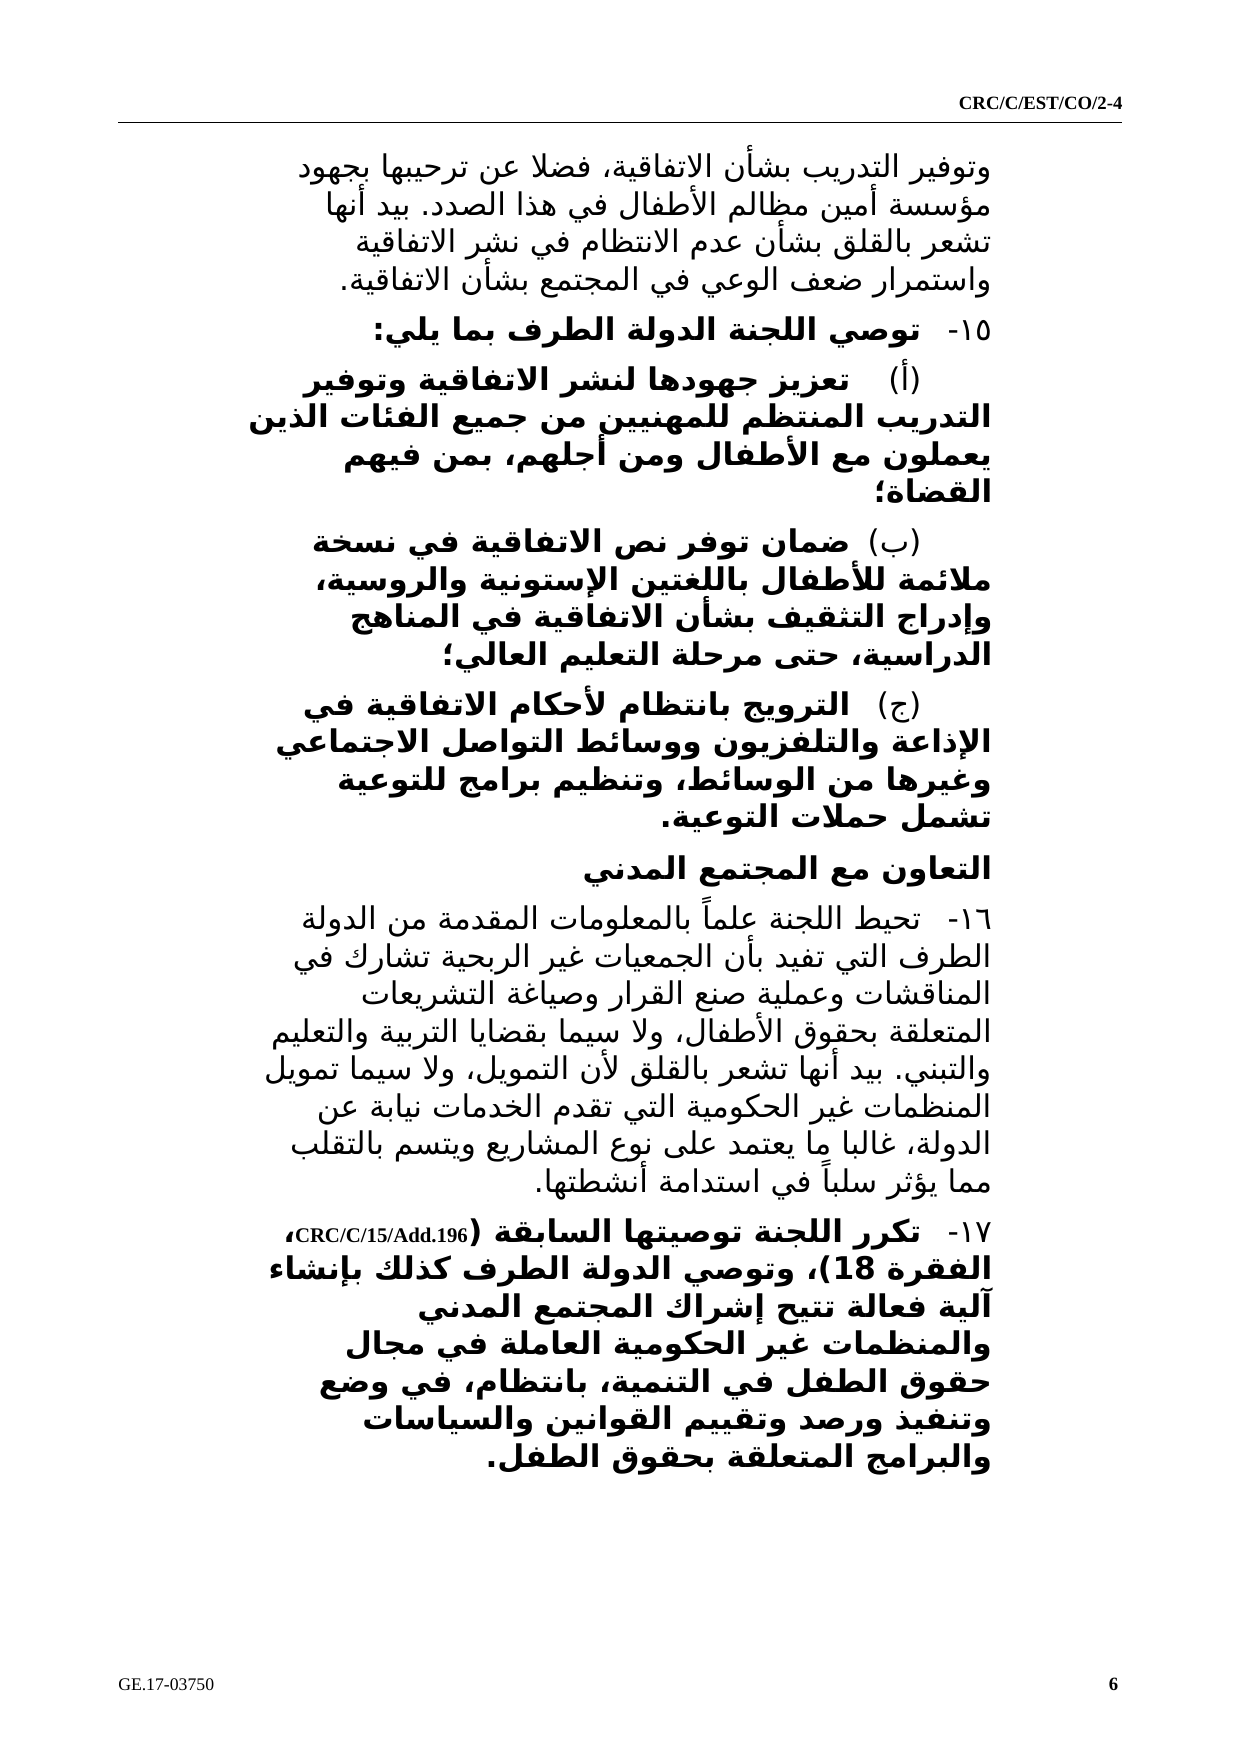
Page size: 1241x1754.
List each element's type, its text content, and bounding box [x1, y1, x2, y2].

text ١٦- تحيط اللجنة علماً بالمعلومات المقدمة من الدولة الطرف التي تفيد بأن الجمعيات غير الربحية تشارك في المناقشات وعملية صنع القرار وصياغة التشريعات المتعلقة بحقوق الأطفال، ولا سيما بقضايا التربية والتعليم والتبني. بيد أنها تشعر بالقلق لأن التمويل، ولا سيما تمويل المنظمات غير الحكومية التي تقدم الخدمات نيابة عن الدولة، غالبا ما يعتمد على نوع المشاريع ويتسم بالتقلب مما يؤثر سلباً في استدامة أنشطتها. [248, 900, 992, 1200]
text ١٧- تكرر اللجنة توصيتها السابقة (CRC/C/15/Add.196، الفقرة 18)، وتوصي الدولة الطرف كذلك بإنشاء آلية فعالة تتيح إشراك المجتمع المدني والمنظمات غير الحكومية العاملة في مجال حقوق الطفل في التنمية، بانتظام، في وضع وتنفيذ ورصد وتقييم القوانين والسياسات والبرامج المتعلقة بحقوق الطفل. [248, 1212, 992, 1475]
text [248, 148, 992, 298]
text (أ) تعزيز جهودها لنشر الاتفاقية وتوفير التدريب المنتظم للمهنيين من جميع الفئات الذين يعملون مع الأطفال ومن أجلهم، بمن فيهم القضاة؛ [248, 360, 992, 510]
text ١٥- توصي اللجنة الدولة الطرف بما يلي: [248, 310, 992, 348]
text (ب) ضمان توفر نص الاتفاقية في نسخة ملائمة للأطفال باللغتين الإستونية والروسية، وإدراج التثقيف بشأن الاتفاقية في المناهج الدراسية، حتى مرحلة التعليم العالي؛ ‬ [248, 523, 992, 673]
text (ج) الترويج بانتظام لأحكام الاتفاقية في الإذاعة والتلفزيون ووسائط التواصل الاجتماعي وغيرها من الوسائط، وتنظيم برامج للتوعية تشمل حملات التوعية. ‬ [248, 685, 992, 835]
